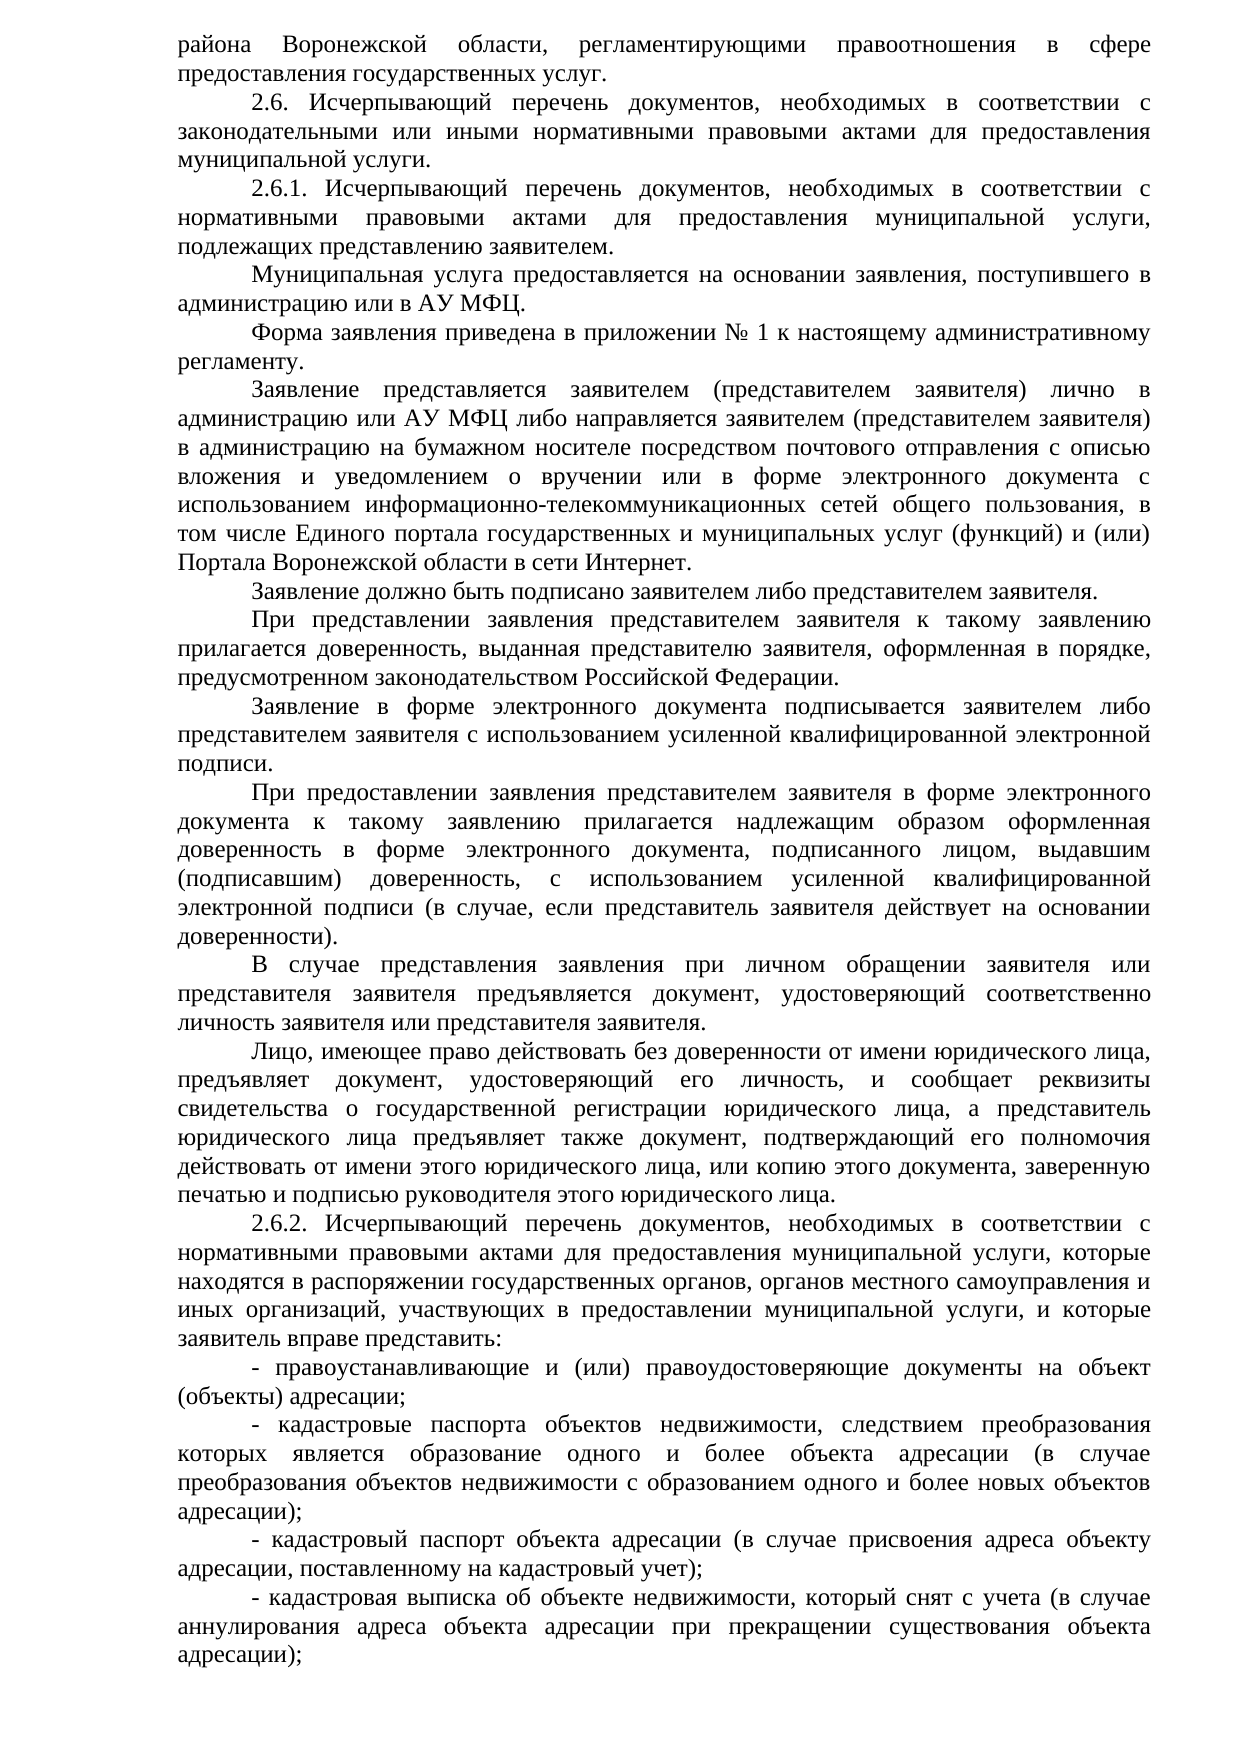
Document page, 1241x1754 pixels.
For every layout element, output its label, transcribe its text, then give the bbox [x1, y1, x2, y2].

text При представлении заявления представителем заявителя к такому заявлению прилагается доверенность, выданная представителю заявителя, оформленная в порядке, предусмотренном законодательством Российской Федерации. [177, 604, 1152, 691]
text Заявление в форме электронного документа подписывается заявителем либо представителем заявителя с использованием усиленной квалифицированной электронной подписи. [177, 691, 1152, 777]
text При предоставлении заявления представителем заявителя в форме электронного документа к такому заявлению прилагается надлежащим образом оформленная доверенность в форме электронного документа, подписанного лицом, выдавшим (подписавшим) доверенность, с использованием усиленной квалифицированной электронной подписи (в случае, если представитель заявителя действует на основании доверенности). [177, 777, 1152, 949]
text 2.6. Исчерпывающий перечень документов, необходимых в соответствии с законодательными или иными нормативными правовыми актами для предоставления муниципальной услуги. [177, 87, 1152, 173]
text 2.6.2. Исчерпывающий перечень документов, необходимых в соответствии с нормативными правовыми актами для предоставления муниципальной услуги, которые находятся в распоряжении государственных органов, органов местного самоуправления и иных организаций, участвующих в предоставлении муниципальной услуги, и которые заявитель вправе представить: [177, 1208, 1152, 1352]
text - правоустанавливающие и (или) правоудостоверяющие документы на объект (объекты) адресации; [177, 1352, 1152, 1409]
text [177, 29, 1152, 87]
text Форма заявления приведена в приложении № 1 к настоящему административному регламенту. [177, 317, 1152, 374]
text - кадастровые паспорта объектов недвижимости, следствием преобразования которых является образование одного и более объекта адресации (в случае преобразования объектов недвижимости с образованием одного и более новых объектов адресации); [177, 1409, 1152, 1524]
text В случае представления заявления при личном обращении заявителя или представителя заявителя предъявляется документ, удостоверяющий соответственно личность заявителя или представителя заявителя. [177, 949, 1152, 1036]
text Заявление должно быть подписано заявителем либо представителем заявителя. [177, 576, 1152, 604]
text 2.6.1. Исчерпывающий перечень документов, необходимых в соответствии с нормативными правовыми актами для предоставления муниципальной услуги, подлежащих представлению заявителем. [177, 173, 1152, 259]
text Лицо, имеющее право действовать без доверенности от имени юридического лица, предъявляет документ, удостоверяющий его личность, и сообщает реквизиты свидетельства о государственной регистрации юридического лица, а представитель юридического лица предъявляет также документ, подтверждающий его полномочия действовать от имени этого юридического лица, или копию этого документа, заверенную печатью и подписью руководителя этого юридического лица. [177, 1036, 1152, 1208]
text Муниципальная услуга предоставляется на основании заявления, поступившего в администрацию или в АУ МФЦ. [177, 259, 1152, 317]
text - кадастровая выписка об объекте недвижимости, который снят с учета (в случае аннулирования адреса объекта адресации при прекращении существования объекта адресации); [177, 1582, 1152, 1668]
text - кадастровый паспорт объекта адресации (в случае присвоения адреса объекту адресации, поставленному на кадастровый учет); [177, 1524, 1152, 1582]
text Заявление представляется заявителем (представителем заявителя) лично в администрацию или АУ МФЦ либо направляется заявителем (представителем заявителя) в администрацию на бумажном носителе посредством почтового отправления с описью вложения и уведомлением о вручении или в форме электронного документа с использованием информационно-телекоммуникационных сетей общего пользования, в том числе Единого портала государственных и муниципальных услуг (функций) и (или) Портала Воронежской области в сети Интернет. [177, 374, 1152, 576]
